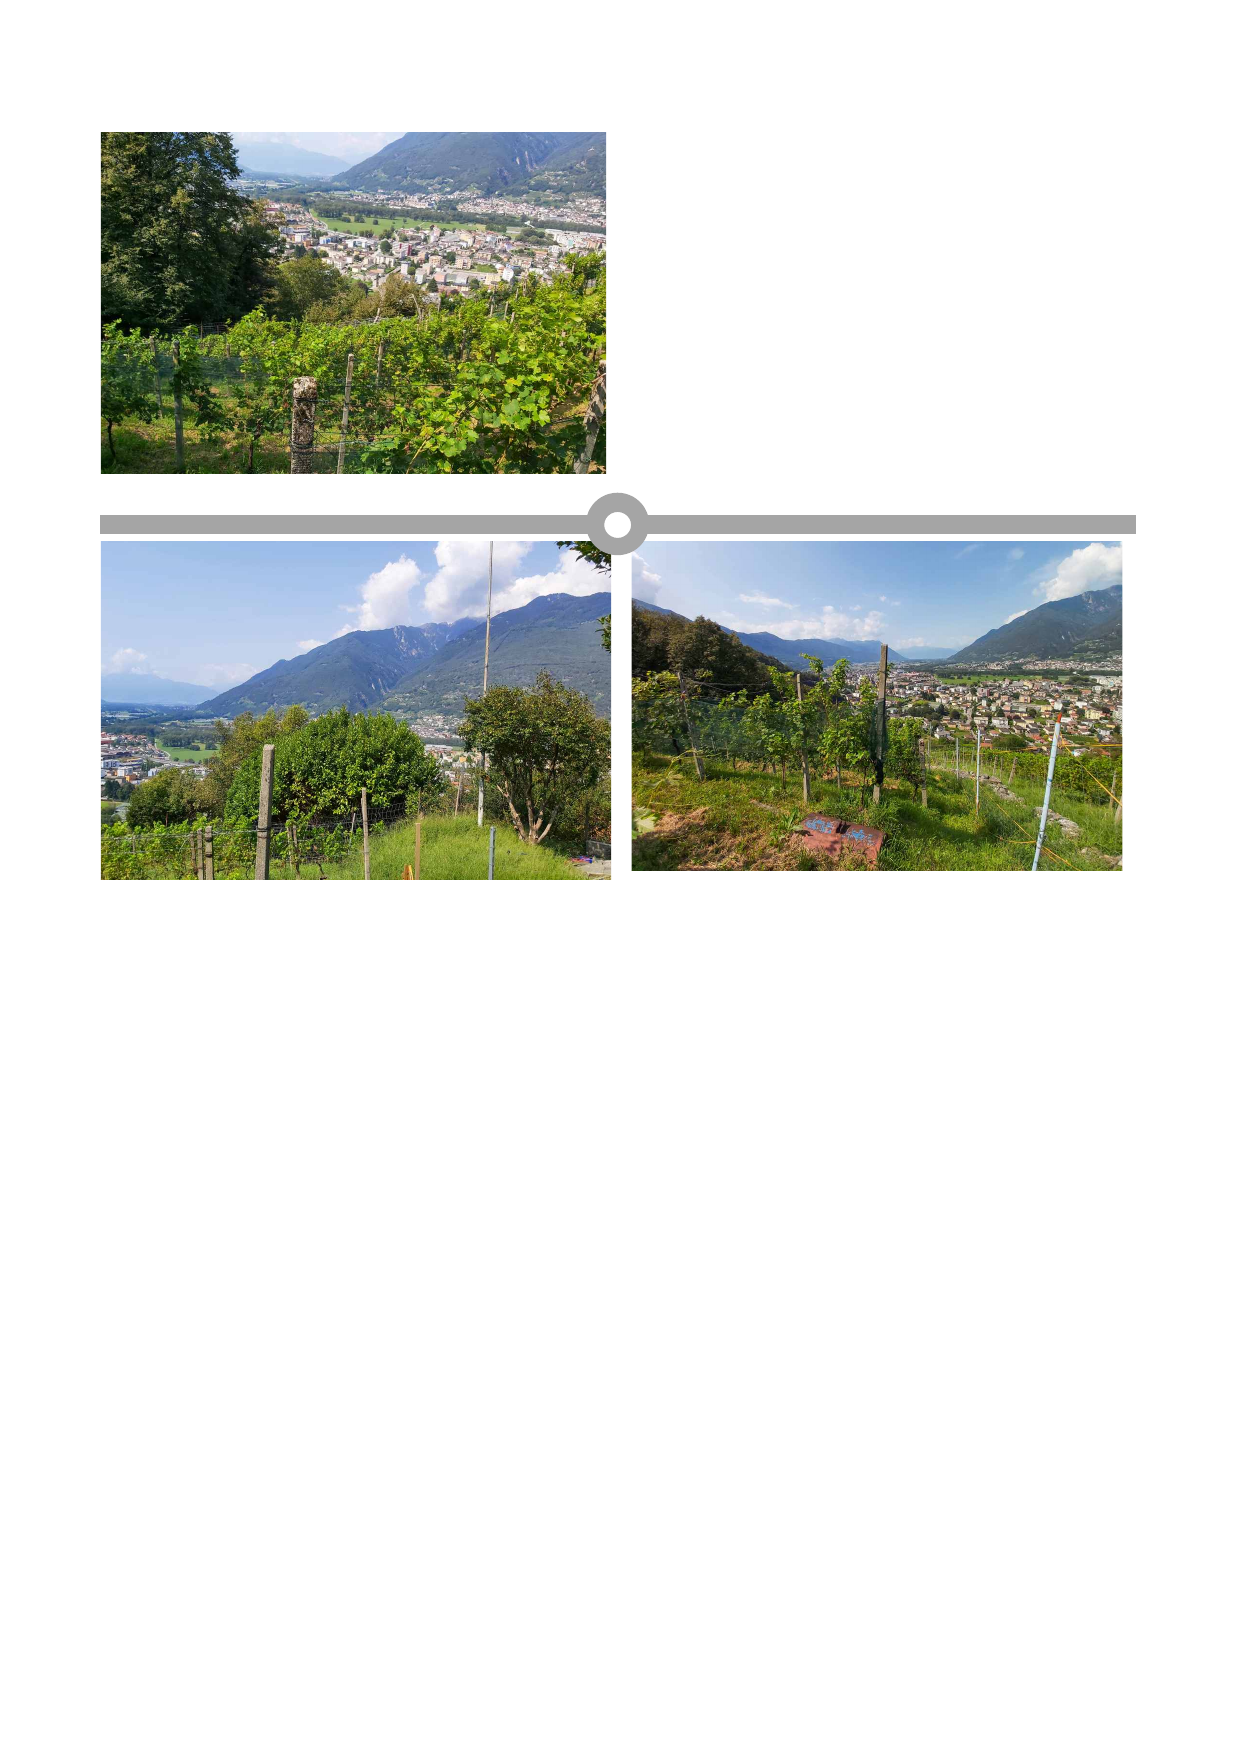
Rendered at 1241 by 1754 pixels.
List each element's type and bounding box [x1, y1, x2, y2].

picture [100, 541, 612, 880]
picture [100, 132, 607, 474]
picture [631, 541, 1123, 871]
